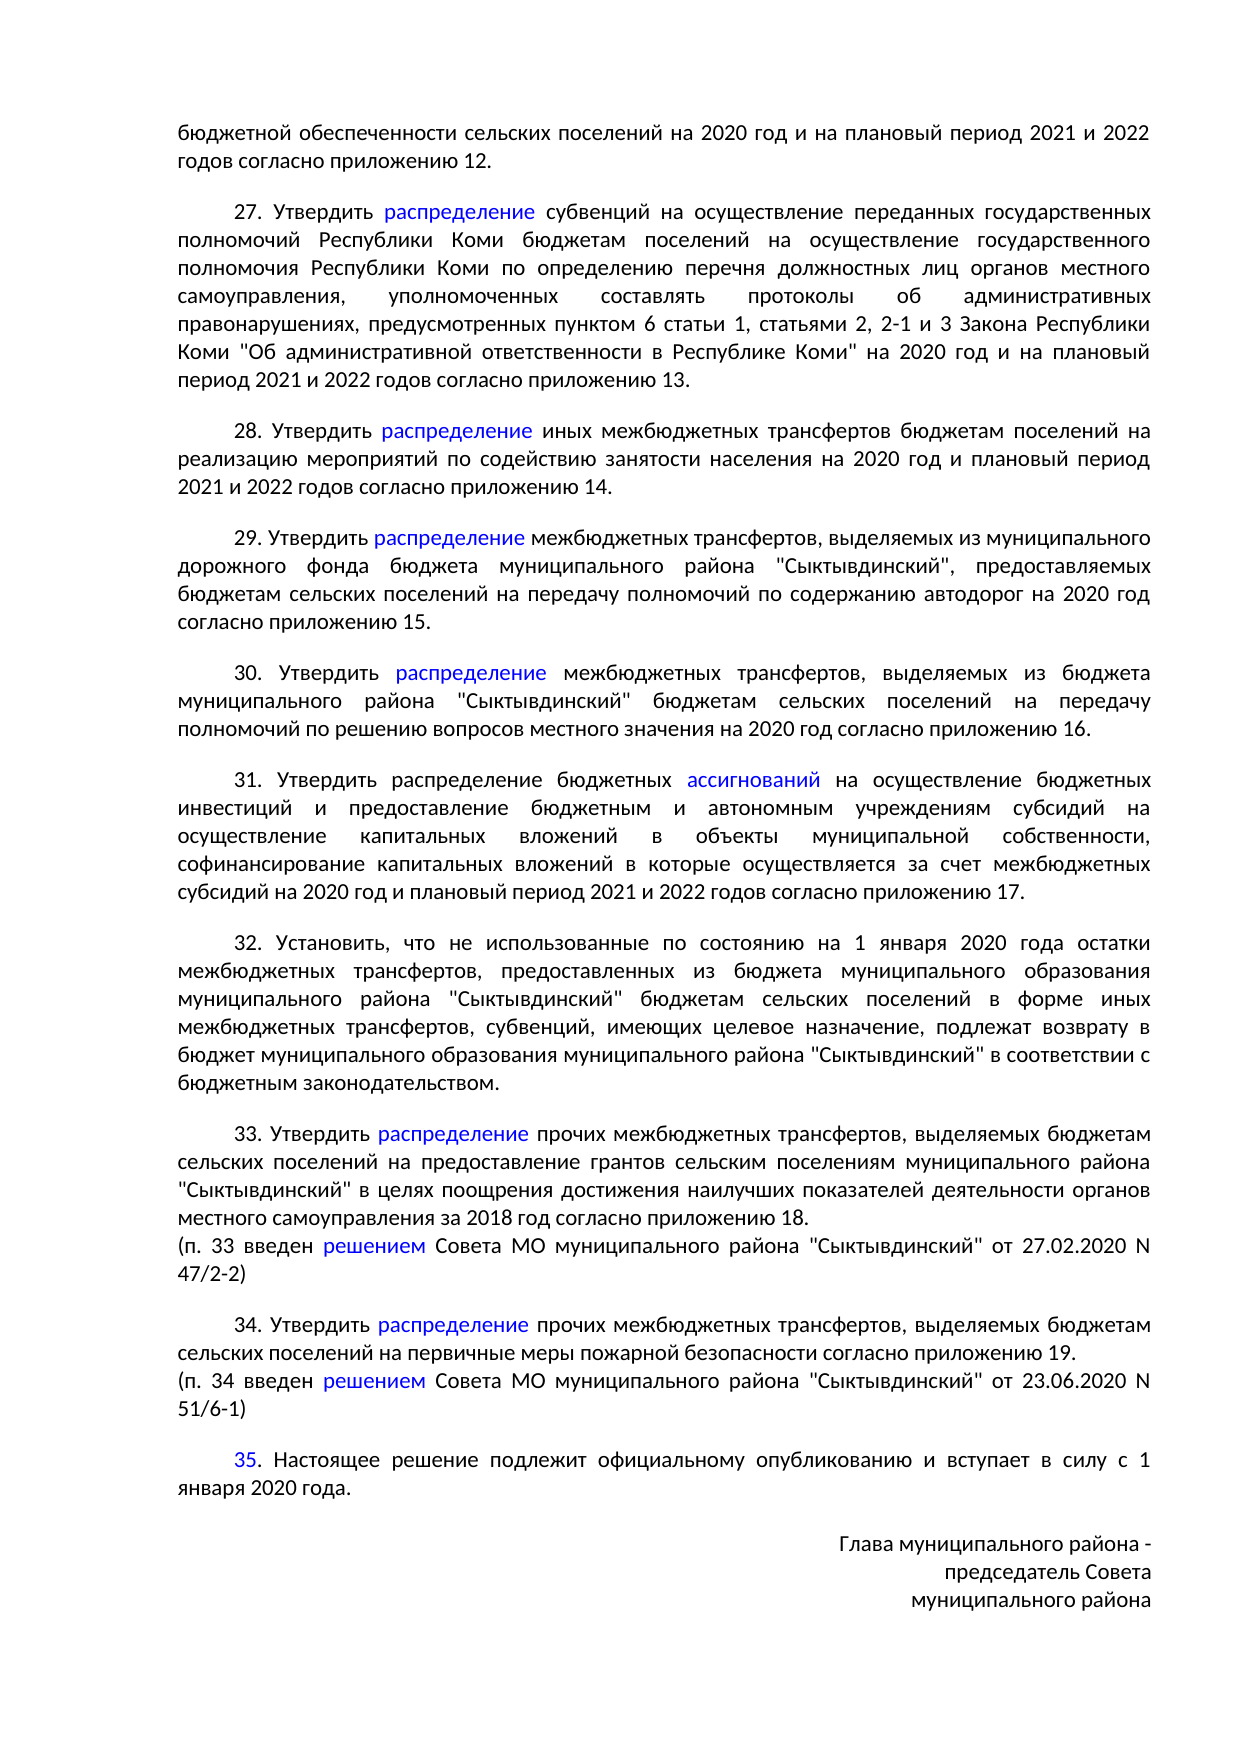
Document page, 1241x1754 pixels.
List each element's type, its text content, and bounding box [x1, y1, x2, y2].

text 32. Установить, что не использованные по состоянию на 1 января 2020 года остатки межбюджетных трансфертов, предоставленных из бюджета муниципального образования муниципального района "Сыктывдинский" бюджетам сельских поселений в форме иных межбюджетных трансфертов, субвенций, имеющих целевое назначение, подлежат возврату в бюджет муниципального образования муниципального района "Сыктывдинский" в соответствии с бюджетным законодательством. [177, 928, 1152, 1096]
text (п. 34 введен решением Совета МО муниципального района "Сыктывдинский" от 23.06.2020 N 51/6-1) [177, 1366, 1152, 1422]
text муниципального района [177, 1585, 1152, 1613]
text председатель Совета [177, 1557, 1152, 1585]
text Глава муниципального района - [177, 1529, 1152, 1557]
text 34. Утвердить распределение прочих межбюджетных трансфертов, выделяемых бюджетам сельских поселений на первичные меры пожарной безопасности согласно приложению 19. [177, 1310, 1152, 1366]
text (п. 33 введен решением Совета МО муниципального района "Сыктывдинский" от 27.02.2020 N 47/2-2) [177, 1231, 1152, 1287]
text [177, 118, 1152, 174]
text 30. Утвердить распределение межбюджетных трансфертов, выделяемых из бюджета муниципального района "Сыктывдинский" бюджетам сельских поселений на передачу полномочий по решению вопросов местного значения на 2020 год согласно приложению 16. [177, 658, 1152, 742]
text 33. Утвердить распределение прочих межбюджетных трансфертов, выделяемых бюджетам сельских поселений на предоставление грантов сельским поселениям муниципального района "Сыктывдинский" в целях поощрения достижения наилучших показателей деятельности органов местного самоуправления за 2018 год согласно приложению 18. [177, 1119, 1152, 1231]
text 27. Утвердить распределение субвенций на осуществление переданных государственных полномочий Республики Коми бюджетам поселений на осуществление государственного полномочия Республики Коми по определению перечня должностных лиц органов местного самоуправления, уполномоченных составлять протоколы об административных правонарушениях, предусмотренных пунктом 6 статьи 1, статьями 2, 2-1 и 3 Закона Республики Коми "Об административной ответственности в Республике Коми" на 2020 год и на плановый период 2021 и 2022 годов согласно приложению 13. [177, 197, 1152, 393]
text 35. Настоящее решение подлежит официальному опубликованию и вступает в силу с 1 января 2020 года. [177, 1445, 1152, 1501]
text 28. Утвердить распределение иных межбюджетных трансфертов бюджетам поселений на реализацию мероприятий по содействию занятости населения на 2020 год и плановый период 2021 и 2022 годов согласно приложению 14. [177, 416, 1152, 500]
text 29. Утвердить распределение межбюджетных трансфертов, выделяемых из муниципального дорожного фонда бюджета муниципального района "Сыктывдинский", предоставляемых бюджетам сельских поселений на передачу полномочий по содержанию автодорог на 2020 год согласно приложению 15. [177, 523, 1152, 635]
text 31. Утвердить распределение бюджетных ассигнований на осуществление бюджетных инвестиций и предоставление бюджетным и автономным учреждениям субсидий на осуществление капитальных вложений в объекты муниципальной собственности, софинансирование капитальных вложений в которые осуществляется за счет межбюджетных субсидий на 2020 год и плановый период 2021 и 2022 годов согласно приложению 17. [177, 765, 1152, 905]
